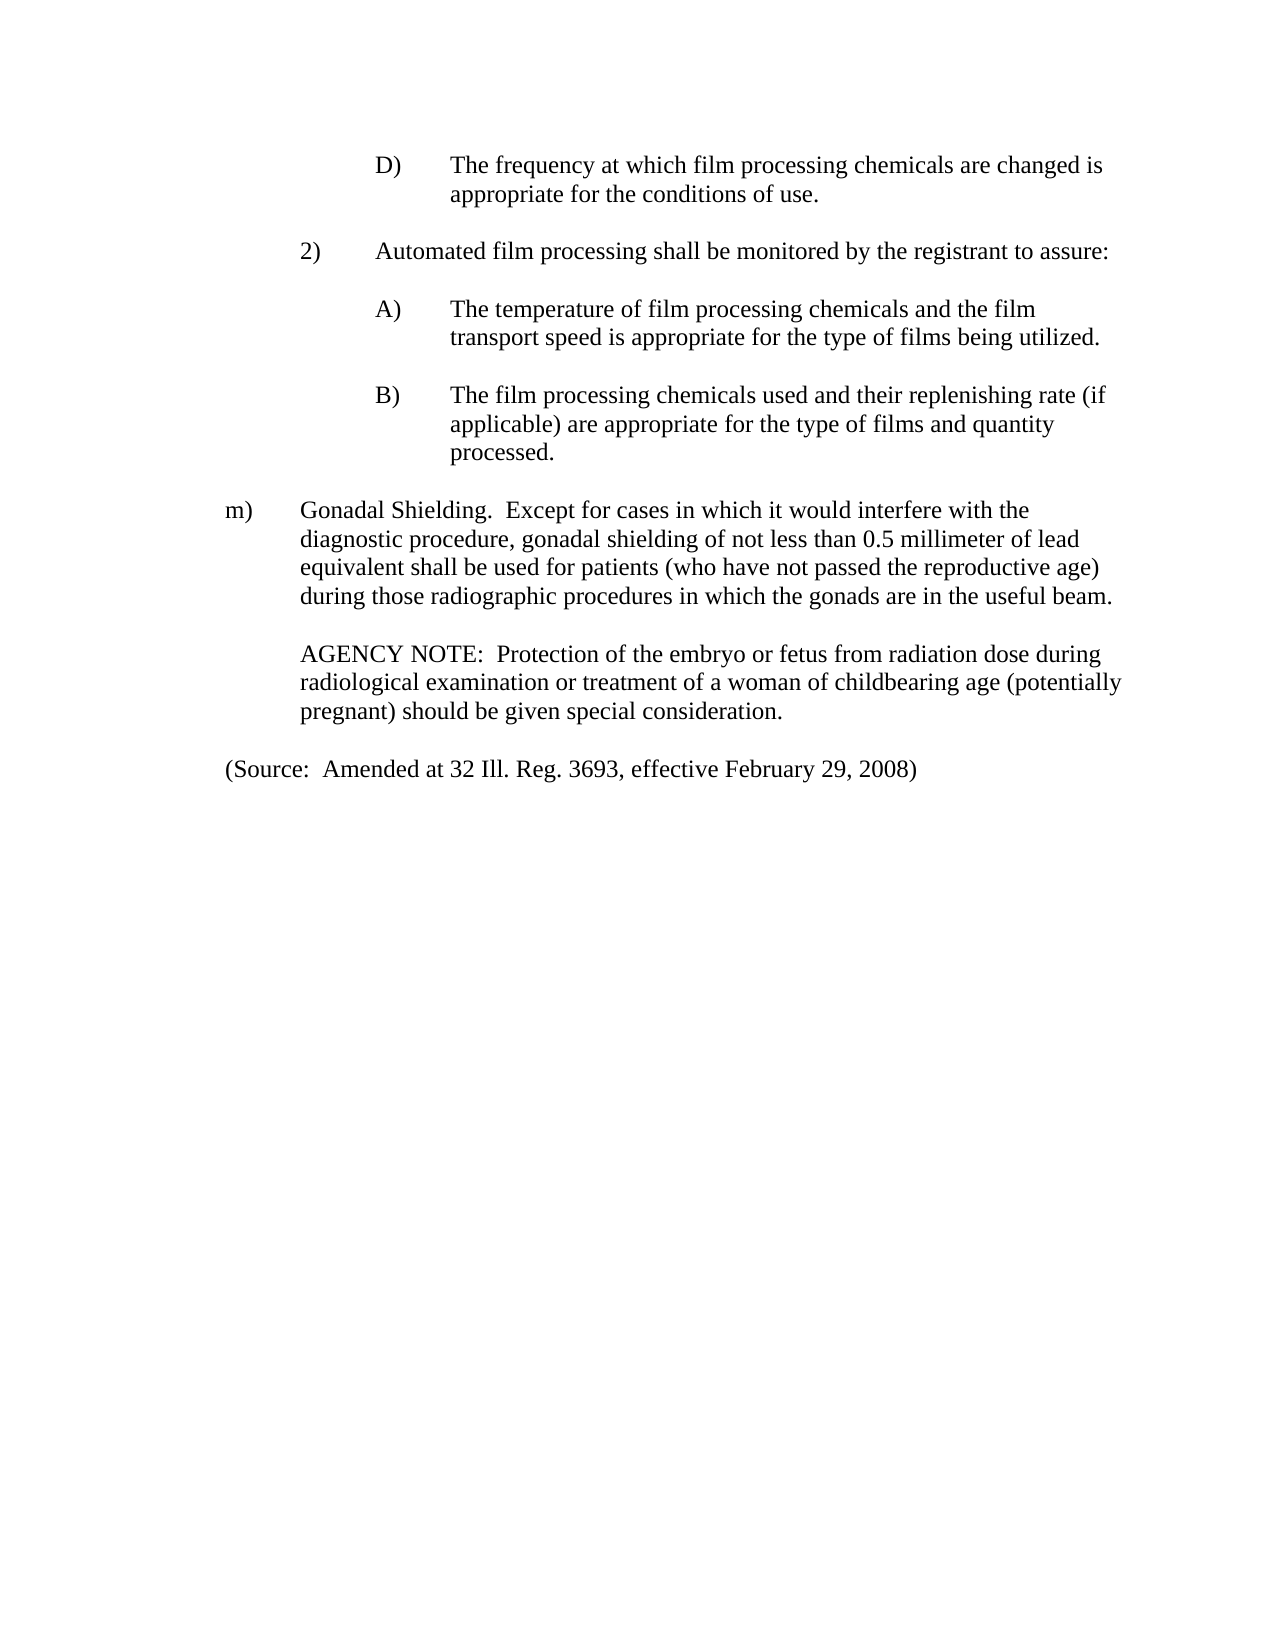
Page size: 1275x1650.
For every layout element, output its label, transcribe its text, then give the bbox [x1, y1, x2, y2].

text A) The temperature of film processing chemicals and the film transport speed is appropriate for the type of films being utilized. [375, 294, 1125, 351]
text AGENCY NOTE: Protection of the embryo or fetus from radiation dose during radiological examination or treatment of a woman of childbearing age (potentially pregnant) should be given special consideration. [225, 639, 1125, 725]
text 2) Automated film processing shall be monitored by the registrant to assure: [300, 236, 1125, 265]
text (Source: Amended at 32 Ill. Reg. 3693, effective February 29, 2008) [225, 754, 1125, 782]
text D) The frequency at which film processing chemicals are changed is appropriate for the conditions of use. [375, 150, 1125, 207]
text B) The film processing chemicals used and their replenishing rate (if applicable) are appropriate for the type of films and quantity processed. [375, 380, 1125, 466]
text m) Gonadal Shielding. Except for cases in which it would interfere with the diagnostic procedure, gonadal shielding of not less than 0.5 millimeter of lead equivalent shall be used for patients (who have not passed the reproductive age) during those radiographic procedures in which the gonads are in the useful beam. [225, 495, 1125, 610]
